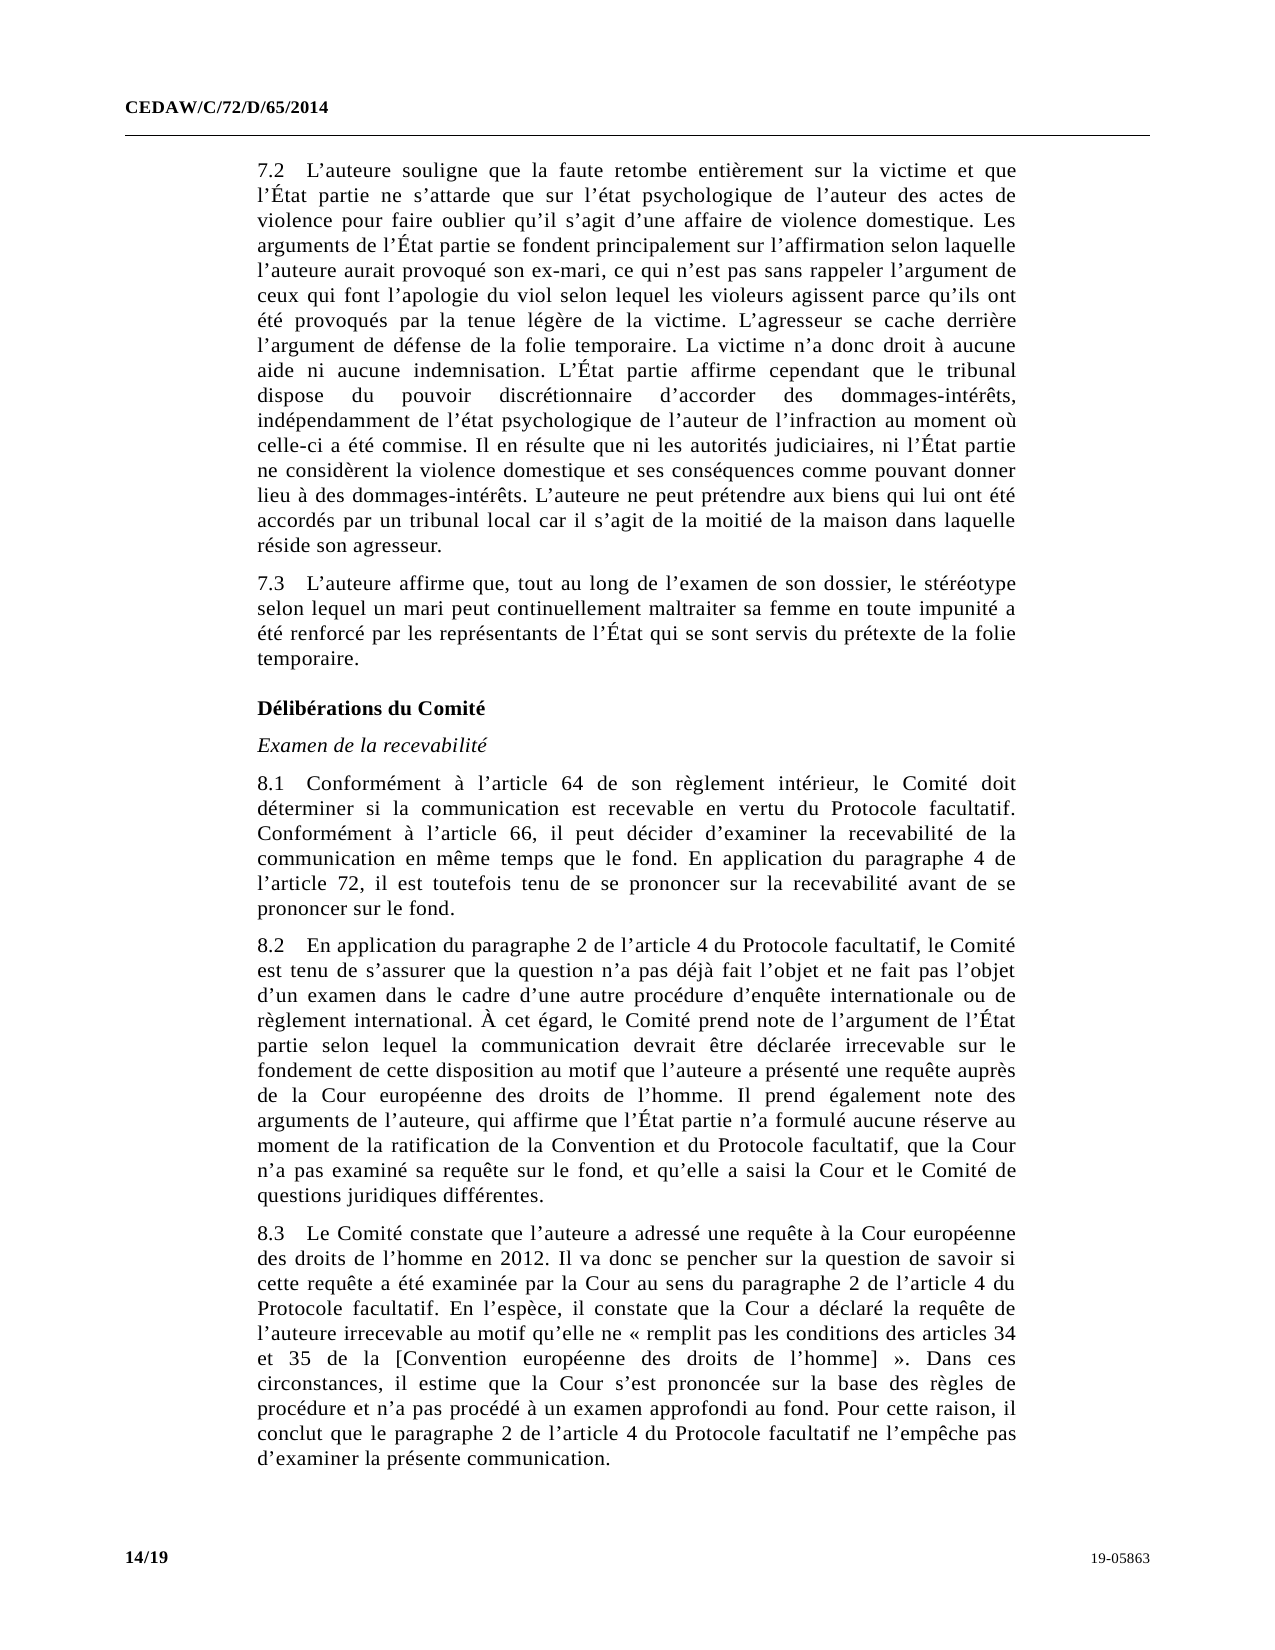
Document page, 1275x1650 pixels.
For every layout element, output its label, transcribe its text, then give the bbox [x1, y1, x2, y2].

text Examen de la recevabilité [125, 732, 1150, 757]
text 8.1 Conformément à l’article 64 de son règlement intérieur, le Comité doit déterminer si la communication est recevable en vertu du Protocole facultatif. Conformément à l’article 66, il peut décider d’examiner la recevabilité de la communication en même temps que le fond. En application du paragraphe 4 de l’article 72, il est toutefois tenu de se prononcer sur la recevabilité avant de se prononcer sur le fond. [257, 770, 1018, 920]
text 7.2 L’auteure souligne que la faute retombe entièrement sur la victime et que l’État partie ne s’attarde que sur l’état psychologique de l’auteur des actes de violence pour faire oublier qu’il s’agit d’une affaire de violence domestique. Les arguments de l’État partie se fondent principalement sur l’affirmation selon laquelle l’auteure aurait provoqué son ex-mari, ce qui n’est pas sans rappeler l’argument de ceux qui font l’apologie du viol selon lequel les violeurs agissent parce qu’ils ont été provoqués par la tenue légère de la victime. L’agresseur se cache derrière l’argument de défense de la folie temporaire. La victime n’a donc droit à aucune aide ni aucune indemnisation. L’État partie affirme cependant que le tribunal dispose du pouvoir discrétionnaire d’accorder des dommages-intérêts, indépendamment de l’état psychologique de l’auteur de l’infraction au moment où celle-ci a été commise. Il en résulte que ni les autorités judiciaires, ni l’État partie ne considèrent la violence domestique et ses conséquences comme pouvant donner lieu à des dommages-intérêts. L’auteure ne peut prétendre aux biens qui lui ont été accordés par un tribunal local car il s’agit de la moitié de la maison dans laquelle réside son agresseur. [257, 157, 1018, 557]
text 8.2 En application du paragraphe 2 de l’article 4 du Protocole facultatif, le Comité est tenu de s’assurer que la question n’a pas déjà fait l’objet et ne fait pas l’objet d’un examen dans le cadre d’une autre procédure d’enquête internationale ou de règlement international. À cet égard, le Comité prend note de l’argument de l’État partie selon lequel la communication devrait être déclarée irrecevable sur le fondement de cette disposition au motif que l’auteure a présenté une requête auprès de la Cour européenne des droits de l’homme. Il prend également note des arguments de l’auteure, qui affirme que l’État partie n’a formulé aucune réserve au moment de la ratification de la Convention et du Protocole facultatif, que la Cour n’a pas examiné sa requête sur le fond, et qu’elle a saisi la Cour et le Comité de questions juridiques différentes. [257, 932, 1018, 1207]
text 7.3 L’auteure affirme que, tout au long de l’examen de son dossier, le stéréotype selon lequel un mari peut continuellement maltraiter sa femme en toute impunité a été renforcé par les représentants de l’État qui se sont servis du prétexte de la folie temporaire. [257, 570, 1018, 670]
text Délibérations du Comité [125, 695, 1019, 720]
text 8.3 Le Comité constate que l’auteure a adressé une requête à la Cour européenne des droits de l’homme en 2012. Il va donc se pencher sur la question de savoir si cette requête a été examinée par la Cour au sens du paragraphe 2 de l’article 4 du Protocole facultatif. En l’espèce, il constate que la Cour a déclaré la requête de l’auteure irrecevable au motif qu’elle ne « remplit pas les conditions des articles 34 et 35 de la [Convention européenne des droits de l’homme] ». Dans ces circonstances, il estime que la Cour s’est prononcée sur la base des règles de procédure et n’a pas procédé à un examen approfondi au fond. Pour cette raison, il conclut que le paragraphe 2 de l’article 4 du Protocole facultatif ne l’empêche pas d’examiner la présente communication. [257, 1220, 1018, 1470]
